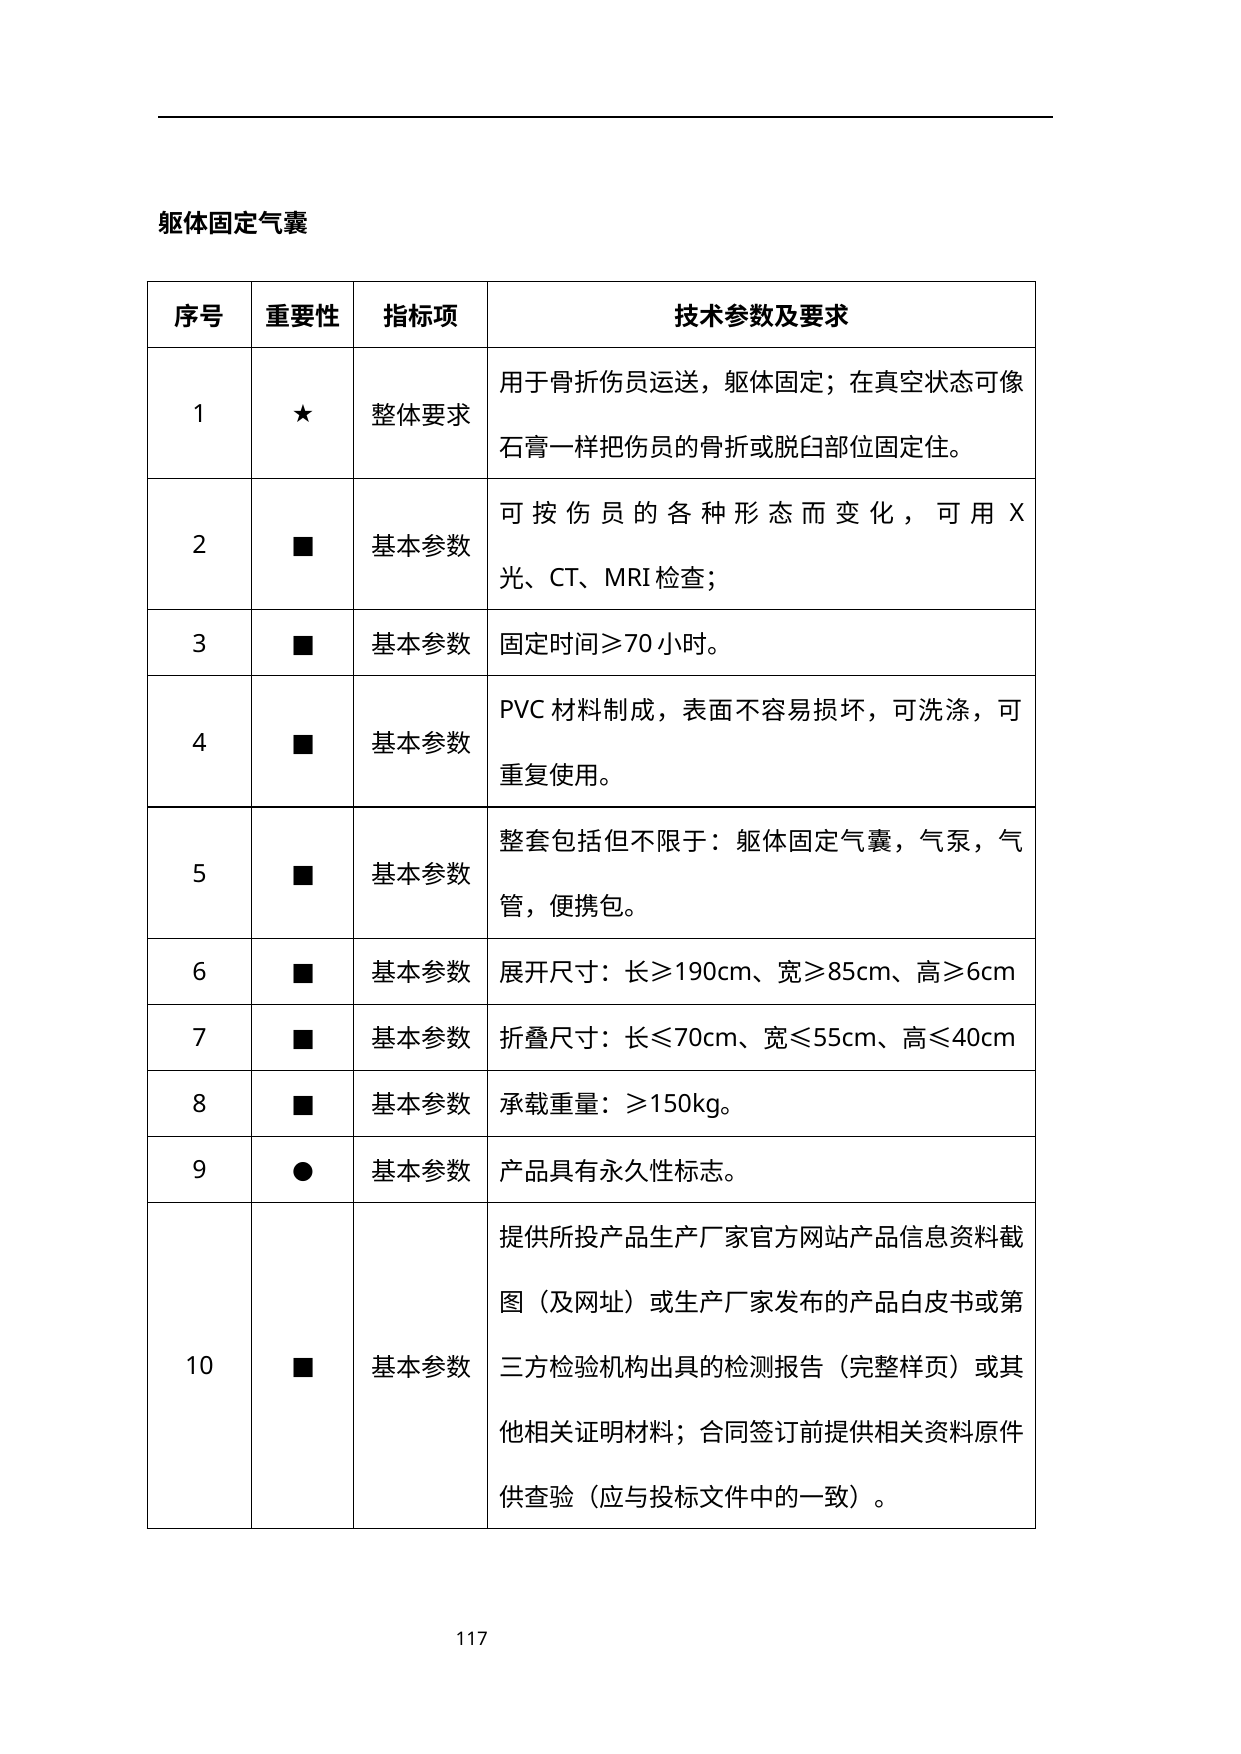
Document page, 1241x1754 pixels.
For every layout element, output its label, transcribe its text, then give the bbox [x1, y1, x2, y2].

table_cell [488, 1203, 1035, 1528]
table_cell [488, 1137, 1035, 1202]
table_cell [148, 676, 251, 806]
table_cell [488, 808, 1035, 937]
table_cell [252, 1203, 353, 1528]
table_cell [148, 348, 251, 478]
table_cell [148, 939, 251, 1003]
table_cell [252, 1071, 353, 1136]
subtitle 躯体固定气囊 [158, 189, 1053, 254]
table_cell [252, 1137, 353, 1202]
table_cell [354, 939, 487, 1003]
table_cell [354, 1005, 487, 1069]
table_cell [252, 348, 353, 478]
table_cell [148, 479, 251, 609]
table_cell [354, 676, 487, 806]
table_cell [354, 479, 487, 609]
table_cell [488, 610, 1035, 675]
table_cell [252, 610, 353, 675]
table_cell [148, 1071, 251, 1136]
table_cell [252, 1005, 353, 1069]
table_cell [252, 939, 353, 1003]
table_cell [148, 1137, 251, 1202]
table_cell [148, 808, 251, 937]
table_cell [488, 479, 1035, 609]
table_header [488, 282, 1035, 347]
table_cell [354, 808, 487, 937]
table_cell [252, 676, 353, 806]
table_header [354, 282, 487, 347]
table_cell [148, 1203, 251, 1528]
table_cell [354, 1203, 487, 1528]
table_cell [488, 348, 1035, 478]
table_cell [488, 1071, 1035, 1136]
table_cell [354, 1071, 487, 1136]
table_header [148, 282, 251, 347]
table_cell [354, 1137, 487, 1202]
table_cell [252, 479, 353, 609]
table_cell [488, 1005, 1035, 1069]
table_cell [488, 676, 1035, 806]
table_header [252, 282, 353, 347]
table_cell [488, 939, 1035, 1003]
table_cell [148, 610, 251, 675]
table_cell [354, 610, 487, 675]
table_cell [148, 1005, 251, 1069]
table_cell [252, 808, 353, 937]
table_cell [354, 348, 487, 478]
